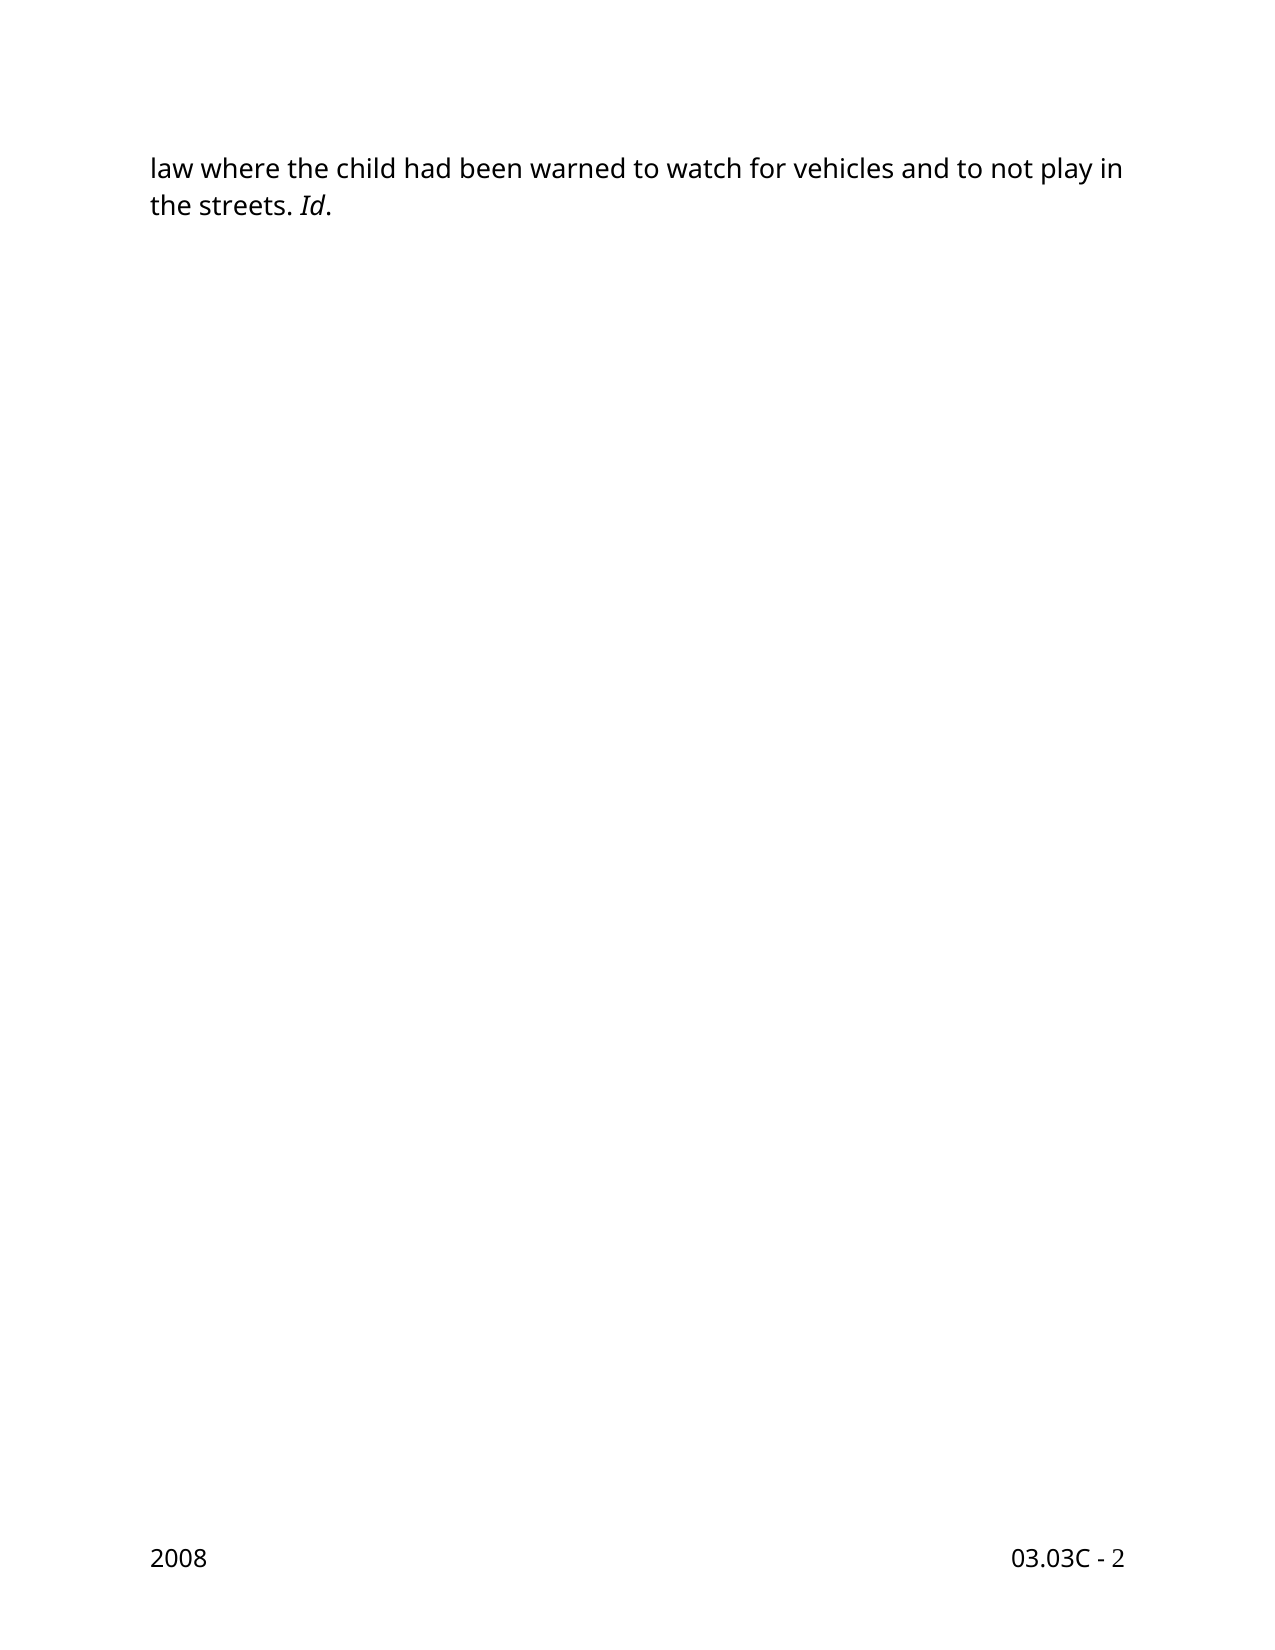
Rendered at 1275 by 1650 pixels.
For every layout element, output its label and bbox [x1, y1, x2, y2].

text [150, 150, 1125, 224]
